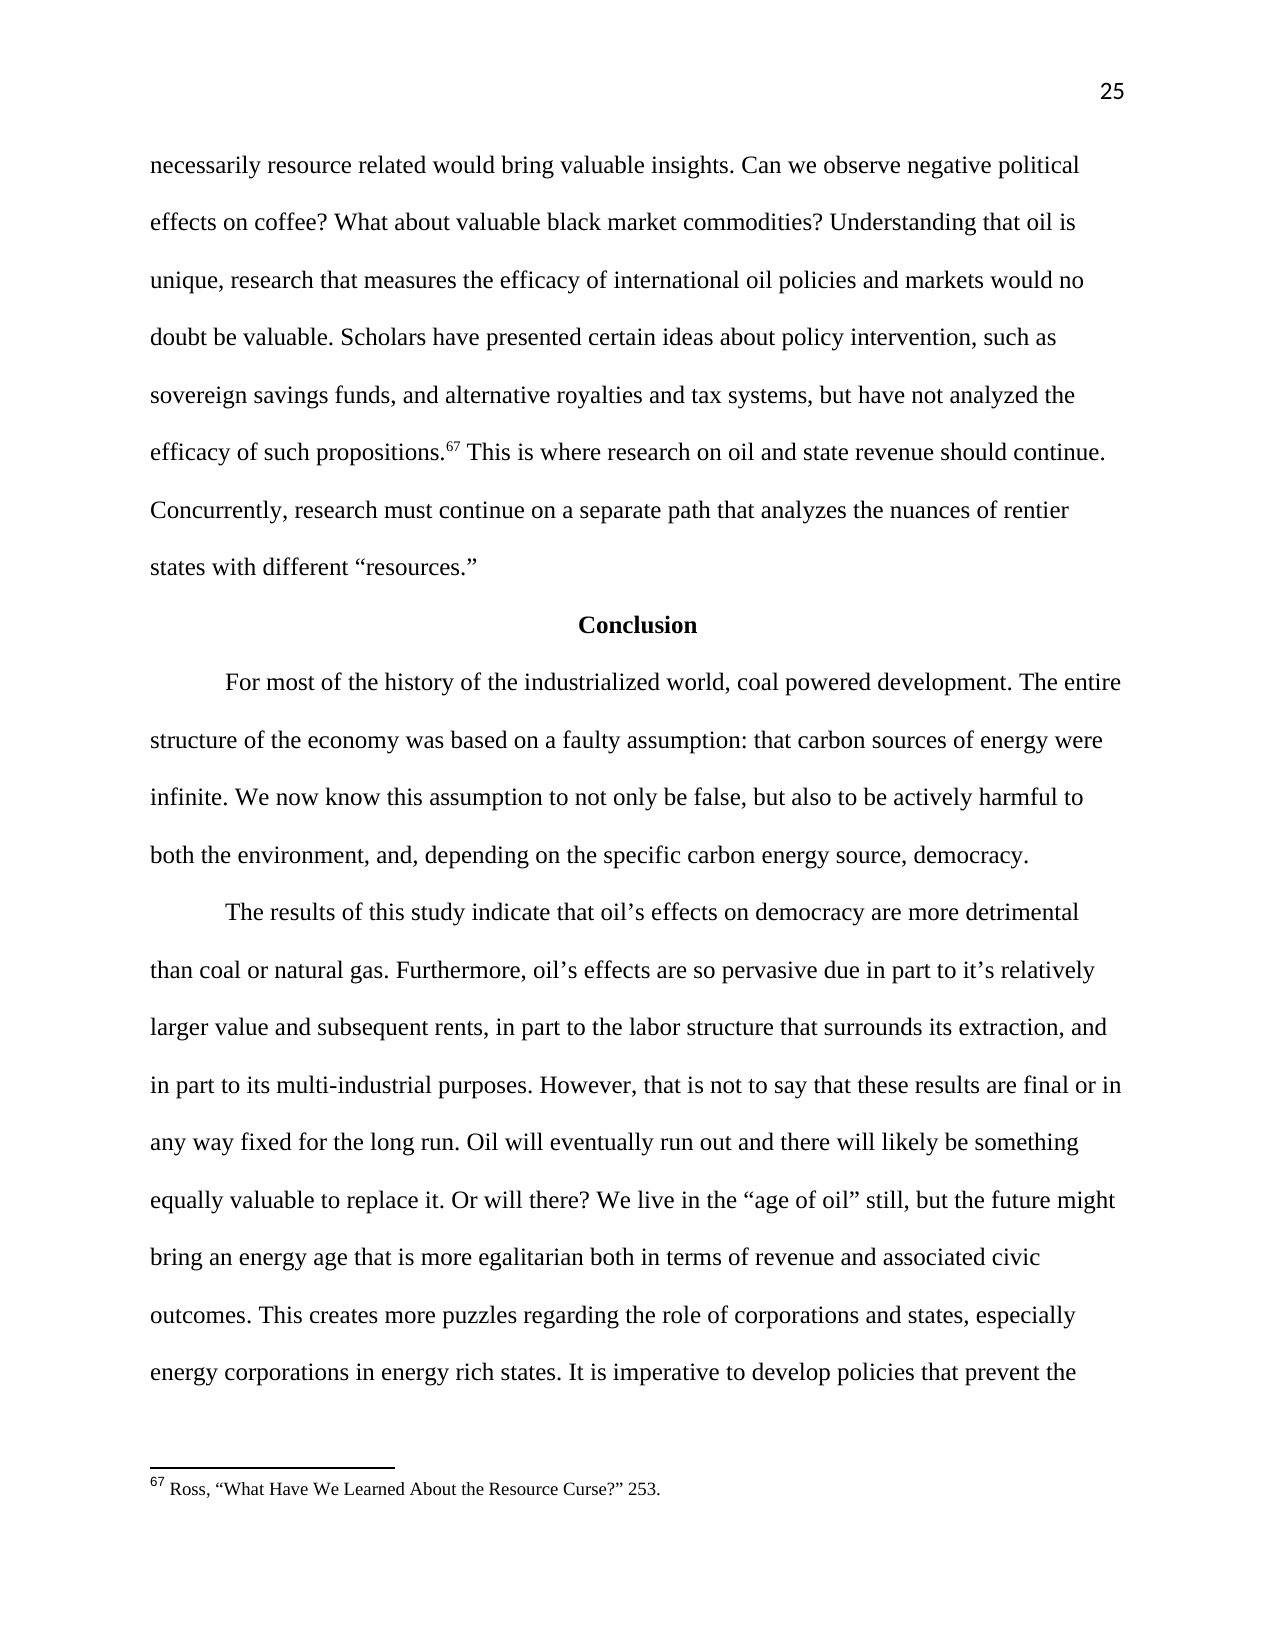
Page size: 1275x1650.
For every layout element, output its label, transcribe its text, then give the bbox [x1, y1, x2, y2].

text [150, 897, 1125, 1386]
text For most of the history of the industrialized world, coal powered development. The entire structure of the economy was based on a faulty assumption: that carbon sources of energy were infinite. We now know this assumption to not only be false, but also to be actively harmful to both the environment, and, depending on the specific carbon energy source, democracy. [150, 667, 1125, 869]
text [150, 150, 1125, 581]
text Conclusion [150, 610, 1125, 639]
